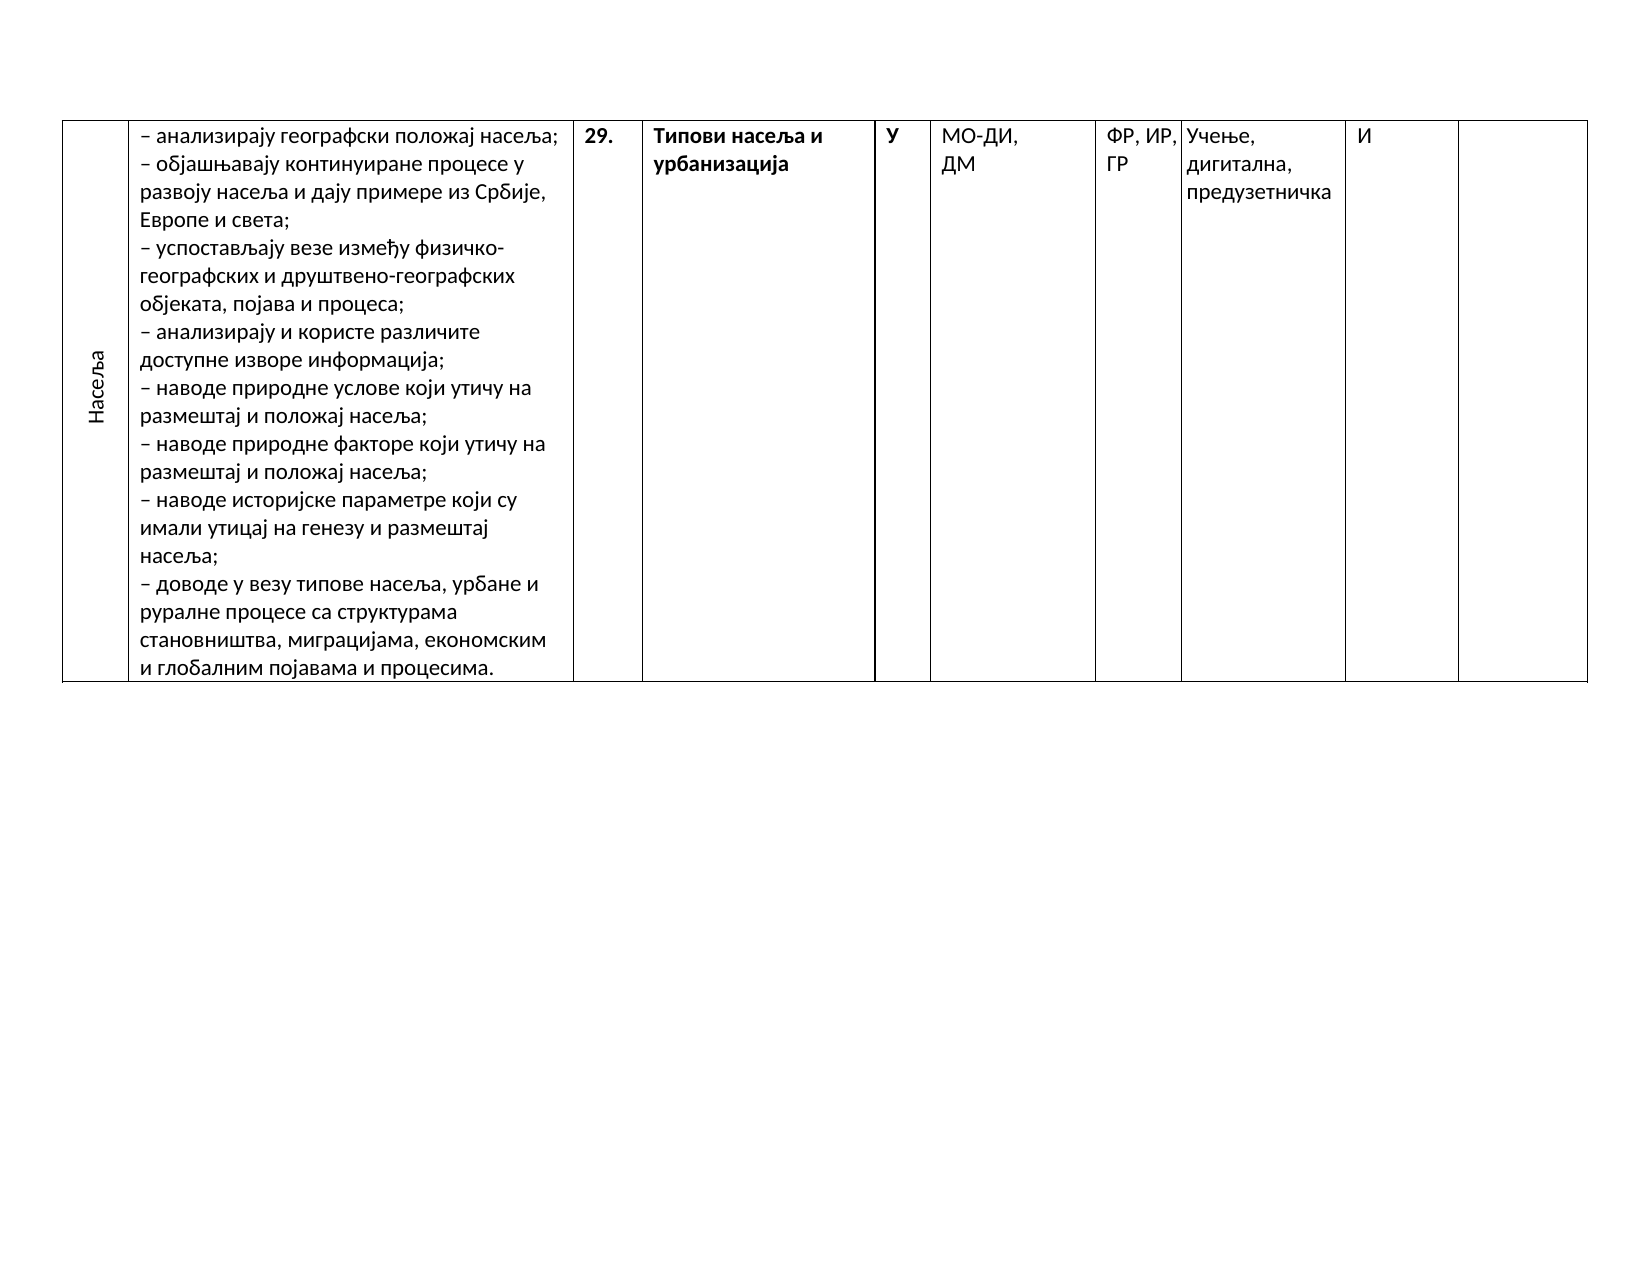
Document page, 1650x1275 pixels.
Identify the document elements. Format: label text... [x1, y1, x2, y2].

table_cell МО-ДИ, ДМ [931, 121, 1095, 681]
table_cell И [1346, 121, 1458, 681]
table_cell [1459, 121, 1587, 681]
table_cell Насеља [63, 121, 128, 681]
table_cell У [876, 121, 930, 681]
table_cell Учење, дигитална, предузетничка [1182, 121, 1345, 681]
table_cell 29. [574, 121, 642, 681]
table_cell – анализирају географски положај насеља; – објашњавају континуиране процесе у развоју насеља и дају примере из Србије, Европе и света; – успостављају везе између физичко-географских и друштвено-географских објеката, појава и процеса; – анализирају и користе различите доступне изворе информација; – наводе природне услове који утичу на размештај и положај насеља; – наводе природне факторе који утичу на размештај и положај насеља; – наводе историјске параметре који су имали утицај на генезу и размештај насељa; – доводе у везу типове насеља, урбане и руралне процесе са структурама становништва, миграцијама, економским и глобалним појавама и процесима. [129, 121, 573, 681]
table_cell Типови насеља и урбанизација [643, 121, 874, 681]
table_cell ФР, ИР, ГР [1096, 121, 1181, 681]
